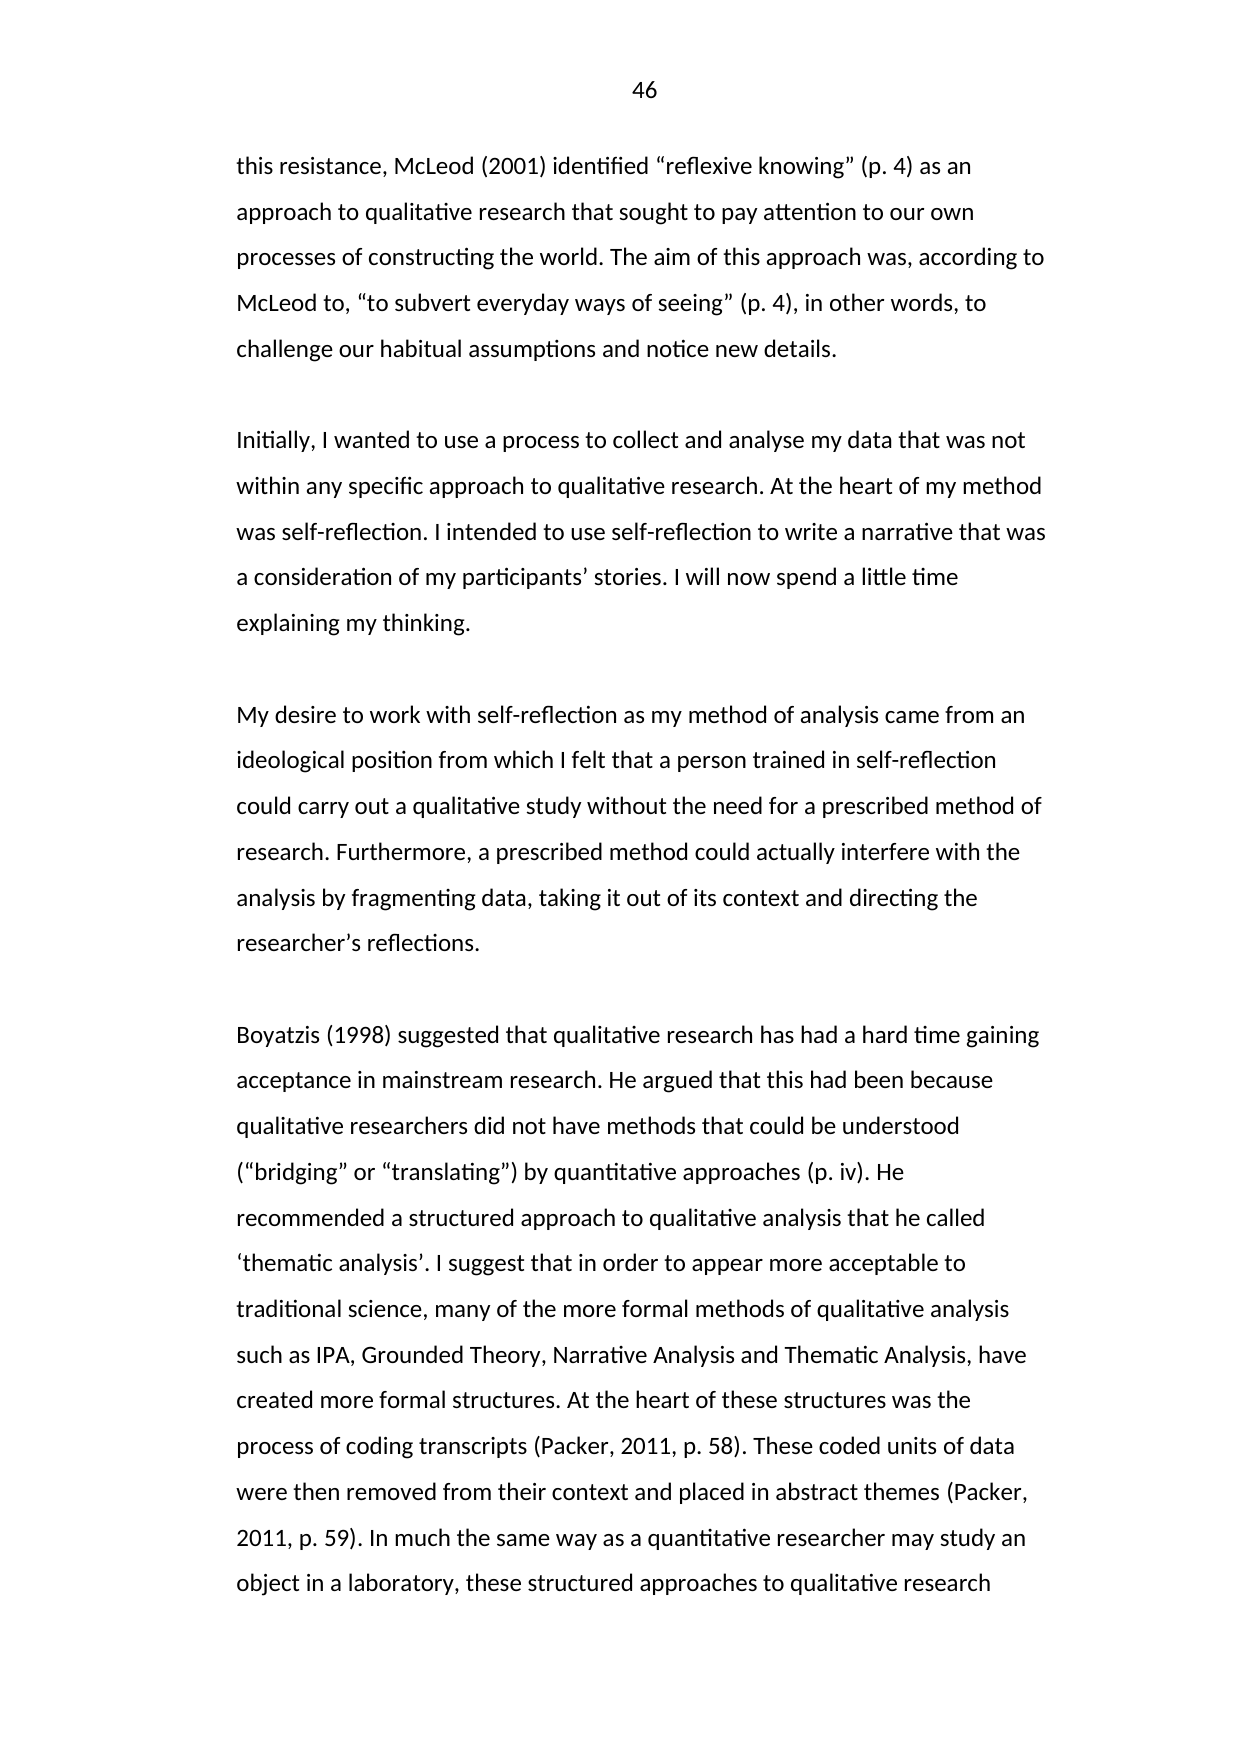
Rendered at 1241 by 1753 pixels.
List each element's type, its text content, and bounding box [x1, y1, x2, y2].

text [236, 1019, 1053, 1598]
text Initially, I wanted to use a process to collect and analyse my data that was not within any specific approach to qualitative research. At the heart of my method was self-reflection. I intended to use self-reflection to write a narrative that was a consideration of my participants’ stories. I will now spend a little time explaining my thinking. [236, 424, 1053, 638]
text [236, 150, 1053, 363]
text My desire to work with self-reflection as my method of analysis came from an ideological position from which I felt that a person trained in self-reflection could carry out a qualitative study without the need for a prescribed method of research. Furthermore, a prescribed method could actually interfere with the analysis by fragmenting data, taking it out of its context and directing the researcher’s reflections. [236, 699, 1053, 958]
